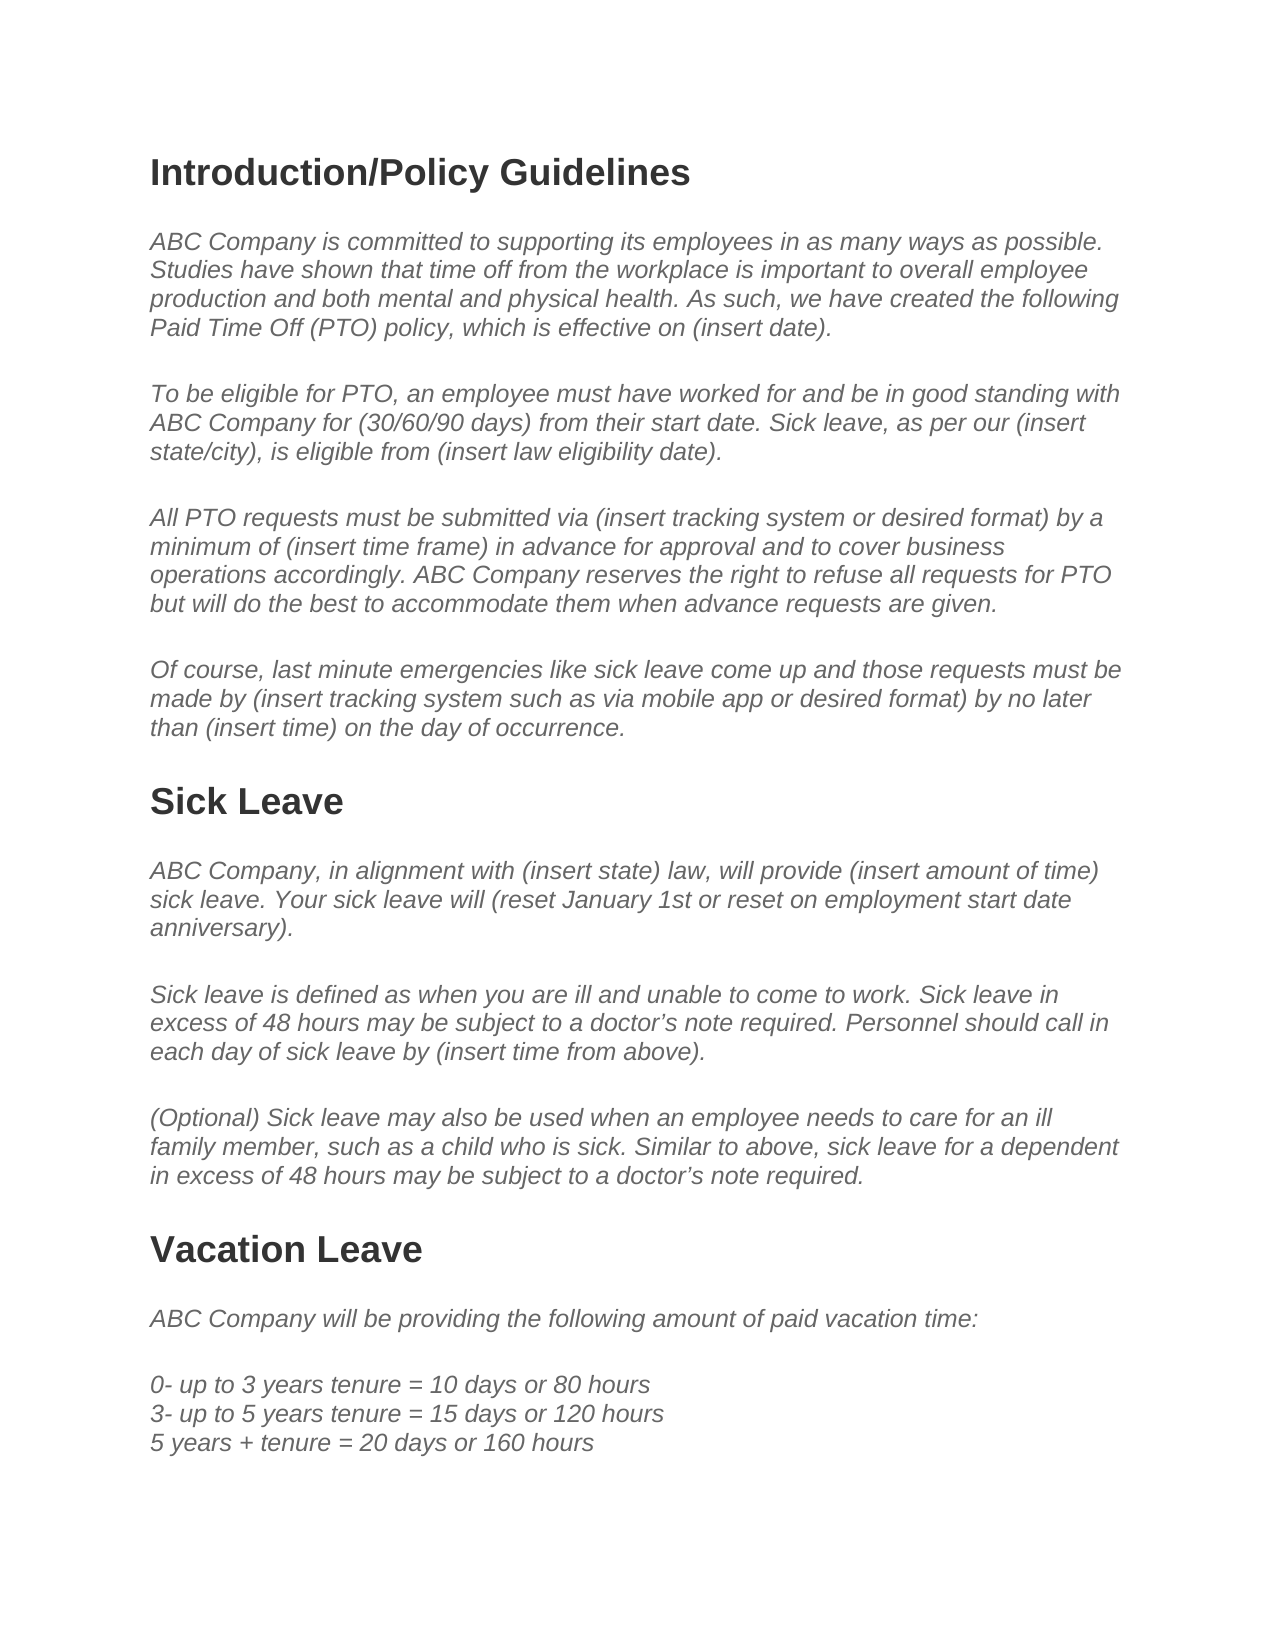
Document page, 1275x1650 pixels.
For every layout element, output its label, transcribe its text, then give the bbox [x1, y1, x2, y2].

text ABC Company is committed to supporting its employees in as many ways as possible. Studies have shown that time off from the workplace is important to overall employee production and both mental and physical health. As such, we have created the following Paid Time Off (PTO) policy, which is effective on (insert date). [150, 227, 1125, 342]
text Of course, last minute emergencies like sick leave come up and those requests must be made by (insert tracking system such as via mobile app or desired format) by no later than (insert time) on the day of occurrence. [150, 655, 1125, 742]
text To be eligible for PTO, an employee must have worked for and be in good standing with ABC Company for (30/60/90 days) from their start date. Sick leave, as per our (insert state/city), is eligible from (insert law eligibility date). [150, 379, 1125, 465]
text (Optional) Sick leave may also be used when an employee needs to care for an ill family member, such as a child who is sick. Similar to above, sick leave for a dependent in excess of 48 hours may be subject to a doctor’s note required. [150, 1103, 1125, 1189]
text Sick leave is defined as when you are ill and unable to come to work. Sick leave in excess of 48 hours may be subject to a doctor’s note required. Personnel should call in each day of sick leave by (insert time from above). [150, 979, 1125, 1066]
subtitle Vacation Leave [150, 1227, 1125, 1270]
subtitle Introduction/Policy Guidelines [150, 150, 1125, 193]
text All PTO requests must be submitted via (insert tracking system or desired format) by a minimum of (insert time frame) in advance for approval and to cover business operations accordingly. ABC Company reserves the right to refuse all requests for PTO but will do the best to accommodate them when advance requests are given. [150, 503, 1125, 618]
text 0- up to 3 years tenure = 10 days or 80 hours 3- up to 5 years tenure = 15 days or 120 hours 5 years + tenure = 20 days or 160 hours [150, 1370, 1125, 1456]
text ABC Company, in alignment with (insert state) law, will provide (insert amount of time) sick leave. Your sick leave will (reset January 1st or reset on employment start date anniversary). [150, 856, 1125, 942]
text ABC Company will be providing the following amount of paid vacation time: [150, 1304, 1125, 1332]
subtitle Sick Leave [150, 779, 1125, 822]
